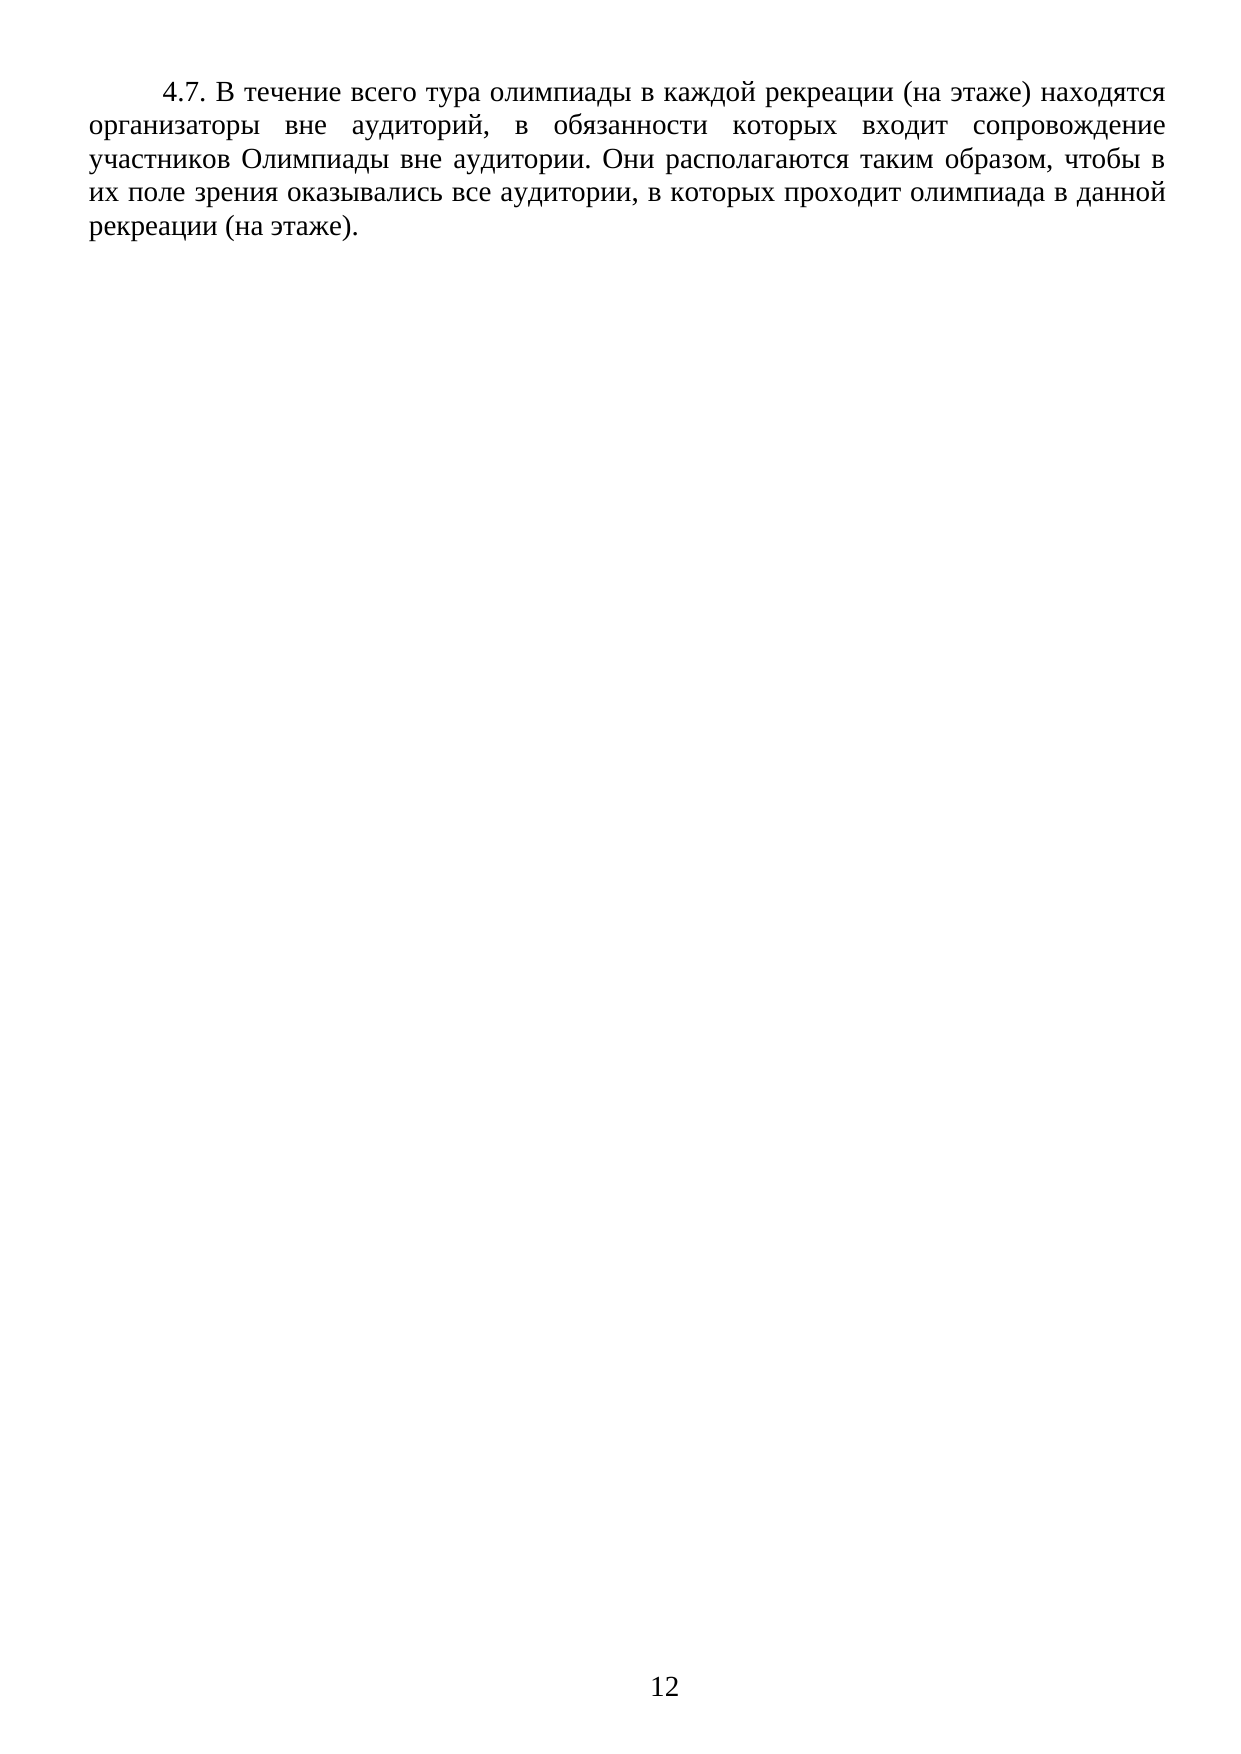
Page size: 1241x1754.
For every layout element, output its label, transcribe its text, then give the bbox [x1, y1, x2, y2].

text 4.7. В течение всего тура олимпиады в каждой рекреации (на этаже) находятся организаторы вне аудиторий, в обязанности которых входит сопровождение участников Олимпиады вне аудитории. Они располагаются таким образом, чтобы в их поле зрения оказывались все аудитории, в которых проходит олимпиада в данной рекреации (на этаже). [89, 74, 1167, 242]
